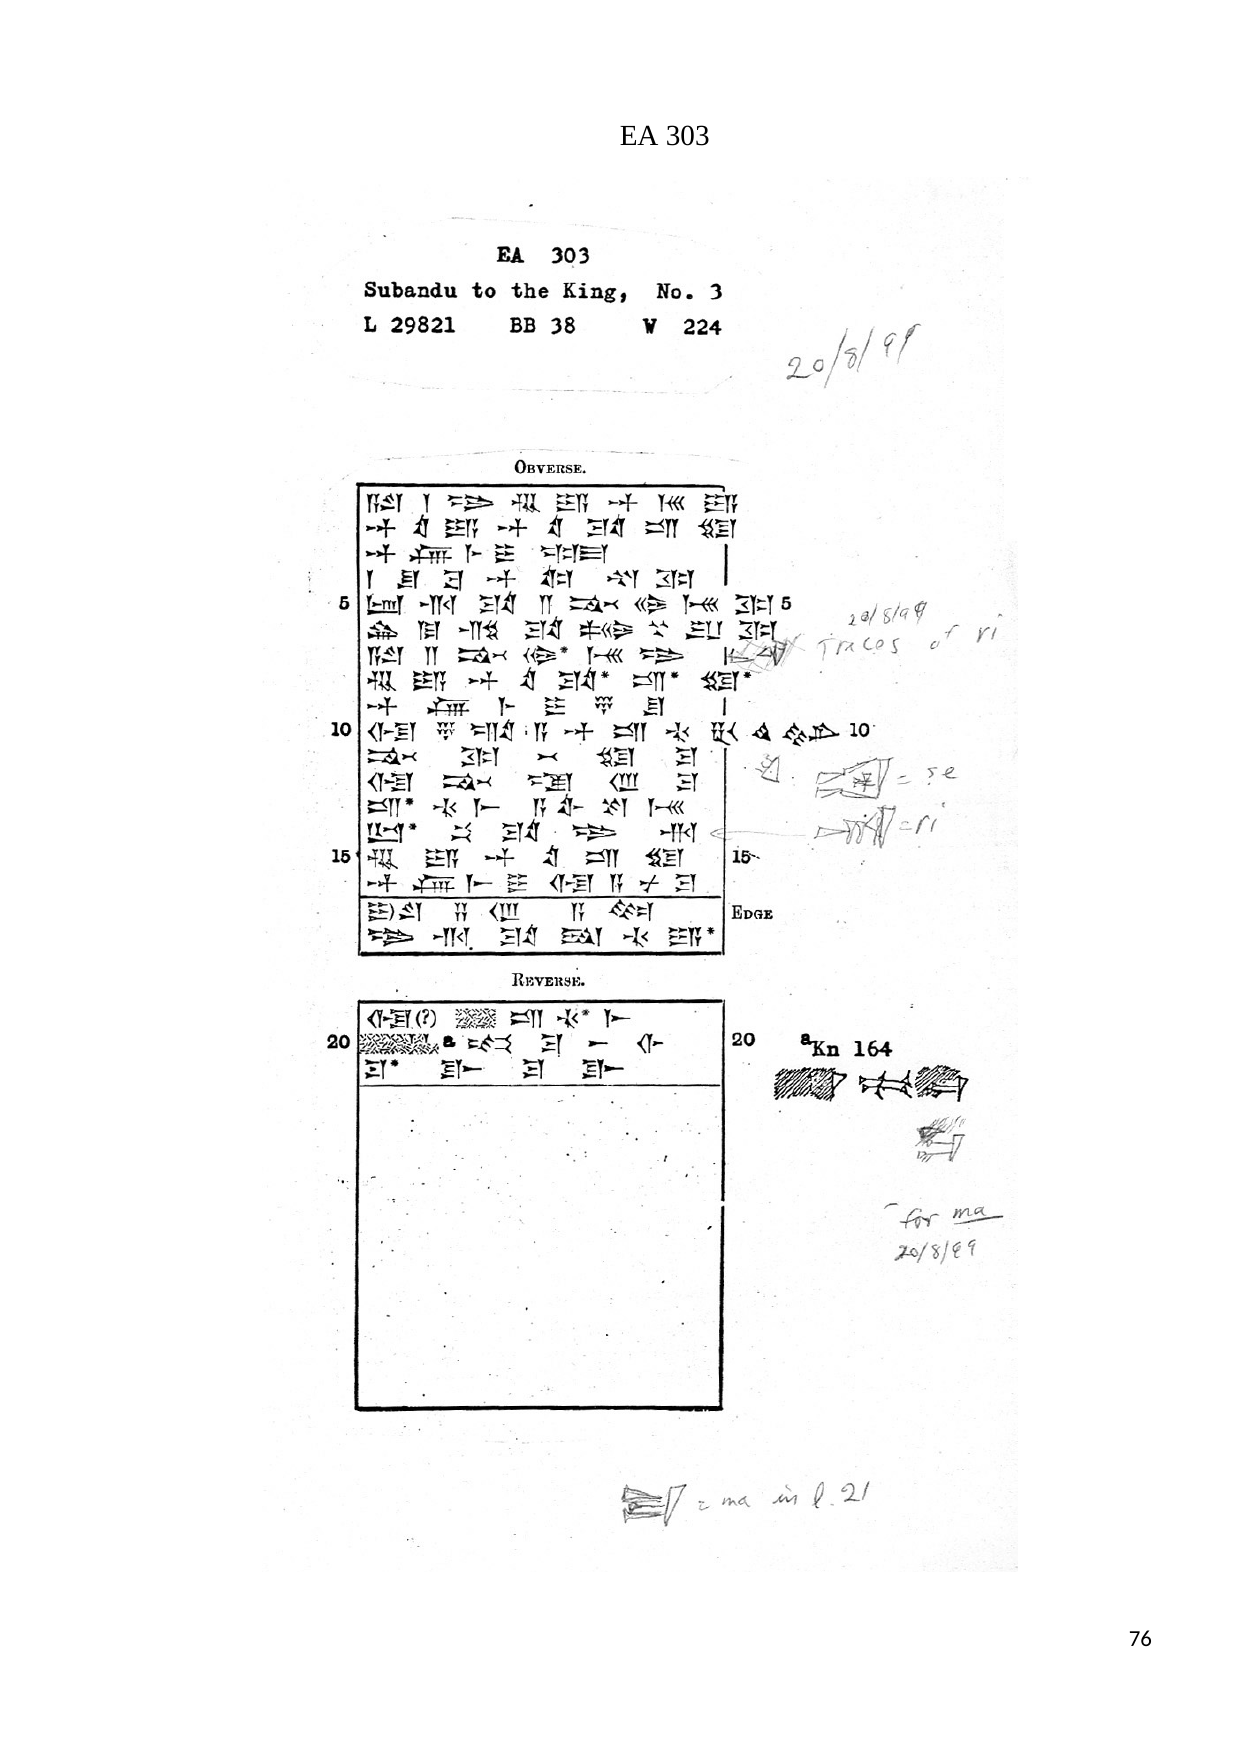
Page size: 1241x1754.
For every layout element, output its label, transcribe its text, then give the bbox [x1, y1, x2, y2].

text EA 303 [177, 118, 1152, 152]
picture [262, 177, 1067, 1572]
